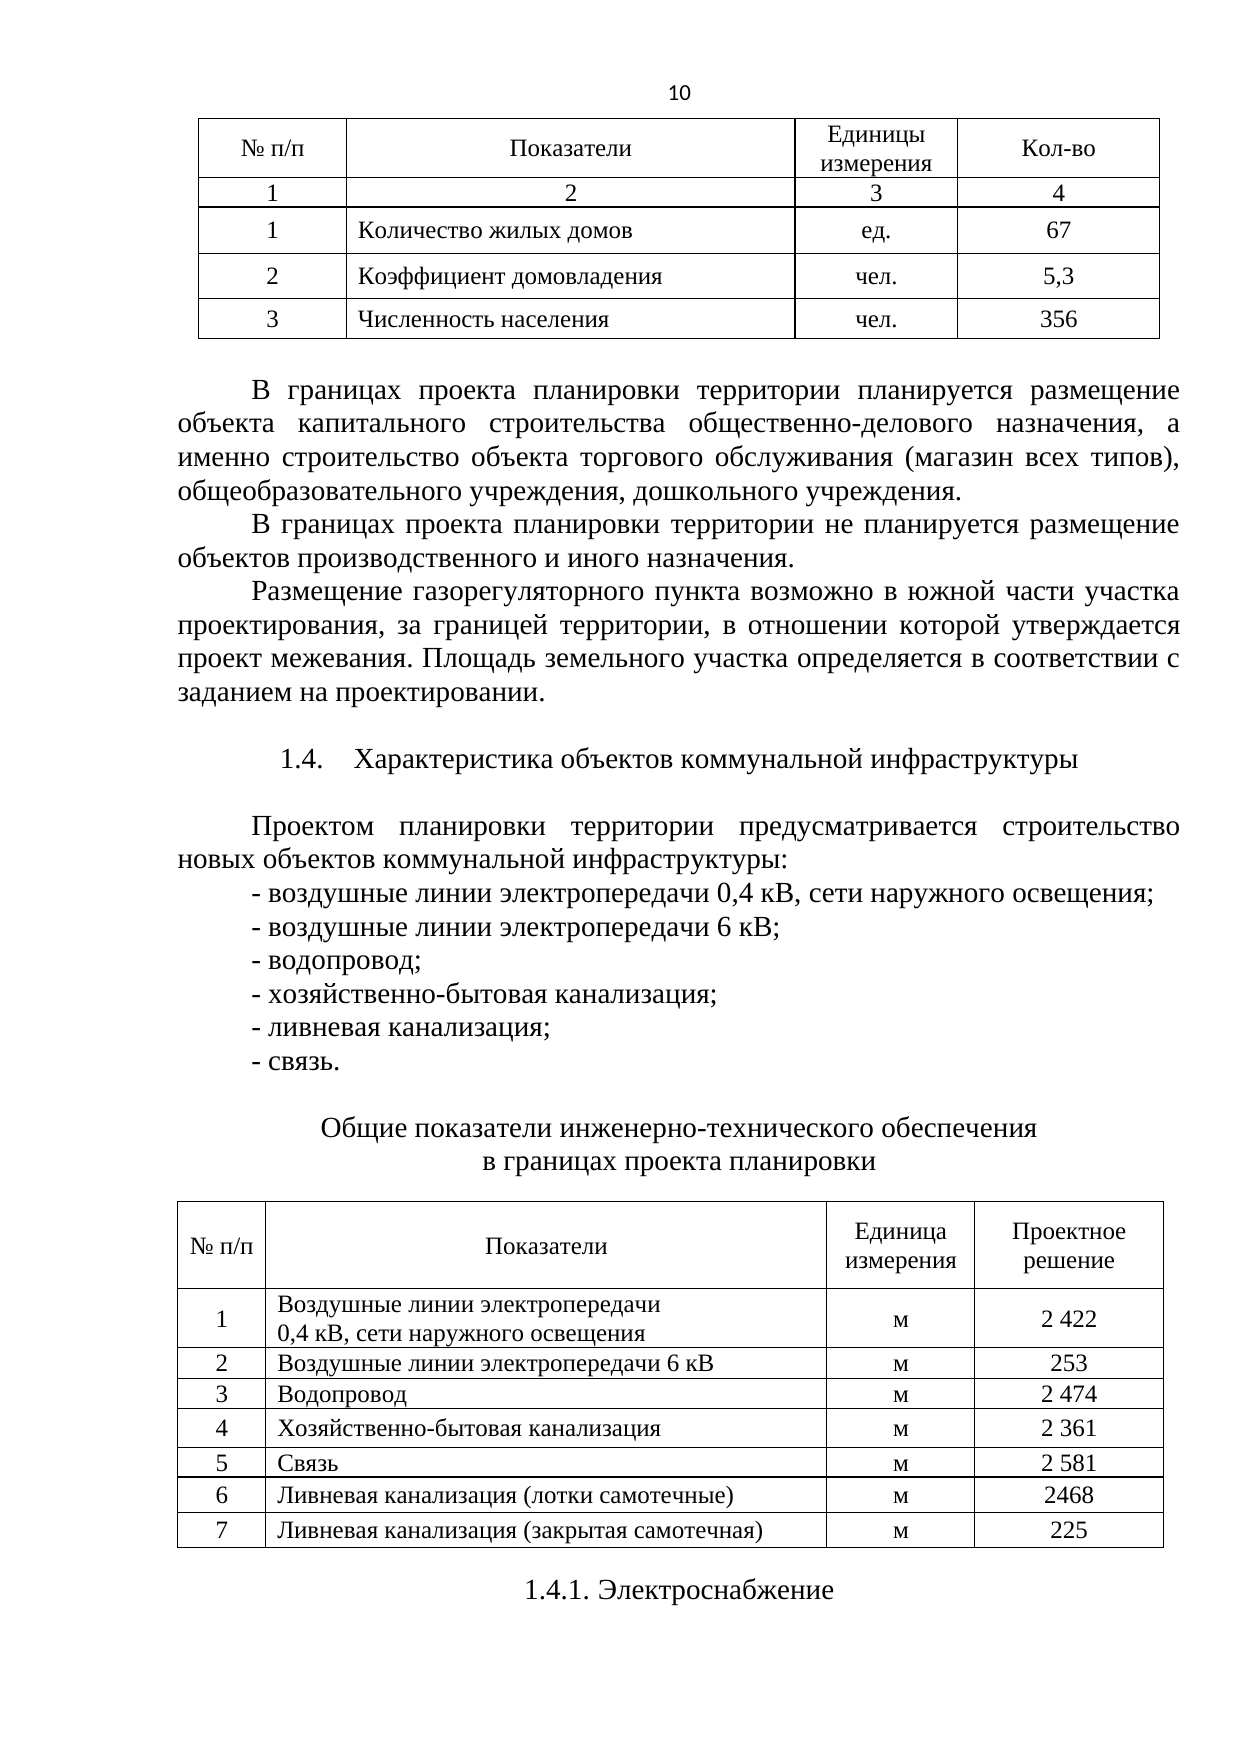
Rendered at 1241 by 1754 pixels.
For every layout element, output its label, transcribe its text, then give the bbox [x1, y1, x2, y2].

table_cell чел. [796, 254, 957, 298]
table_cell 2 [199, 254, 346, 298]
table_cell 5,3 [958, 254, 1159, 298]
table_cell 4 [958, 178, 1159, 206]
table_cell 3 [199, 299, 346, 337]
table_header Единица измерения [827, 1202, 974, 1288]
table_cell 3 [796, 178, 957, 206]
table_cell Водопровод [266, 1379, 826, 1408]
table_cell ед. [796, 208, 957, 252]
text В границах проекта планировки территории планируется размещение объекта капитального строительства общественно-делового назначения, а именно строительство объекта торгового обслуживания (магазин всех типов), общеобразовательного учреждения, дошкольного учреждения. [177, 372, 1181, 506]
table_header Показатели [266, 1202, 826, 1288]
text - хозяйственно-бытовая канализация; [177, 976, 1181, 1009]
table_cell Коэффициент домовладения [347, 254, 794, 298]
table_header Проектное решение [975, 1202, 1163, 1288]
table_cell 2 [178, 1348, 265, 1378]
table_header № п/п [199, 119, 346, 177]
table_cell 356 [958, 299, 1159, 337]
table_cell 3 [178, 1379, 265, 1408]
table_cell м [827, 1379, 974, 1408]
table_cell м [827, 1478, 974, 1512]
table_cell Воздушные линии электропередачи 0,4 кВ, сети наружного освещения [266, 1289, 826, 1347]
table_cell м [827, 1409, 974, 1447]
table_header № п/п [178, 1202, 265, 1288]
table_cell 4 [178, 1409, 265, 1447]
table_cell 2 581 [975, 1448, 1163, 1476]
text Общие показатели инженерно-технического обеспечения [177, 1110, 1181, 1143]
table_cell чел. [796, 299, 957, 337]
table_cell м [827, 1289, 974, 1347]
table_cell 2 [347, 178, 794, 206]
table_cell 6 [178, 1478, 265, 1512]
table_cell Ливневая канализация (лотки самотечные) [266, 1478, 826, 1512]
table_cell 7 [178, 1513, 265, 1547]
table_cell 2 422 [975, 1289, 1163, 1347]
table_cell Численность населения [347, 299, 794, 337]
text - ливневая канализация; [177, 1009, 1181, 1043]
list Характеристика объектов коммунальной инфраструктуры [177, 741, 1181, 774]
list Электроснабжение [177, 1572, 1181, 1606]
table_cell 2 361 [975, 1409, 1163, 1447]
text - воздушные линии электропередачи 0,4 кВ, сети наружного освещения; [177, 875, 1181, 909]
table_cell м [827, 1448, 974, 1476]
text в границах проекта планировки [177, 1143, 1181, 1177]
table_cell Воздушные линии электропередачи 6 кВ [266, 1348, 826, 1378]
table_cell Хозяйственно-бытовая канализация [266, 1409, 826, 1447]
text В границах проекта планировки территории не планируется размещение объектов производственного и иного назначения. [177, 506, 1181, 573]
table_cell 253 [975, 1348, 1163, 1378]
text - водопровод; [177, 942, 1181, 976]
table_header Кол-во [958, 119, 1159, 177]
table_cell Количество жилых домов [347, 208, 794, 252]
table_cell 1 [199, 208, 346, 252]
table_cell 225 [975, 1513, 1163, 1547]
table_header Показатели [347, 119, 794, 177]
table_cell 67 [958, 208, 1159, 252]
table_cell 2 474 [975, 1379, 1163, 1408]
text Проектом планировки территории предусматривается строительство новых объектов коммунальной инфраструктуры: [177, 808, 1181, 875]
table_cell 1 [199, 178, 346, 206]
table_cell 1 [178, 1289, 265, 1347]
table_cell 5 [178, 1448, 265, 1476]
table_cell Связь [266, 1448, 826, 1476]
text - воздушные линии электропередачи 6 кВ; [177, 909, 1181, 942]
text - связь. [177, 1043, 1181, 1076]
table_header Единицы измерения [796, 119, 957, 177]
text Размещение газорегуляторного пункта возможно в южной части участка проектирования, за границей территории, в отношении которой утверждается проект межевания. Площадь земельного участка определяется в соответствии с заданием на проектировании. [177, 573, 1181, 707]
table_cell м [827, 1513, 974, 1547]
table_cell м [827, 1348, 974, 1378]
table_cell Ливневая канализация (закрытая самотечная) [266, 1513, 826, 1547]
table_cell 2468 [975, 1478, 1163, 1512]
